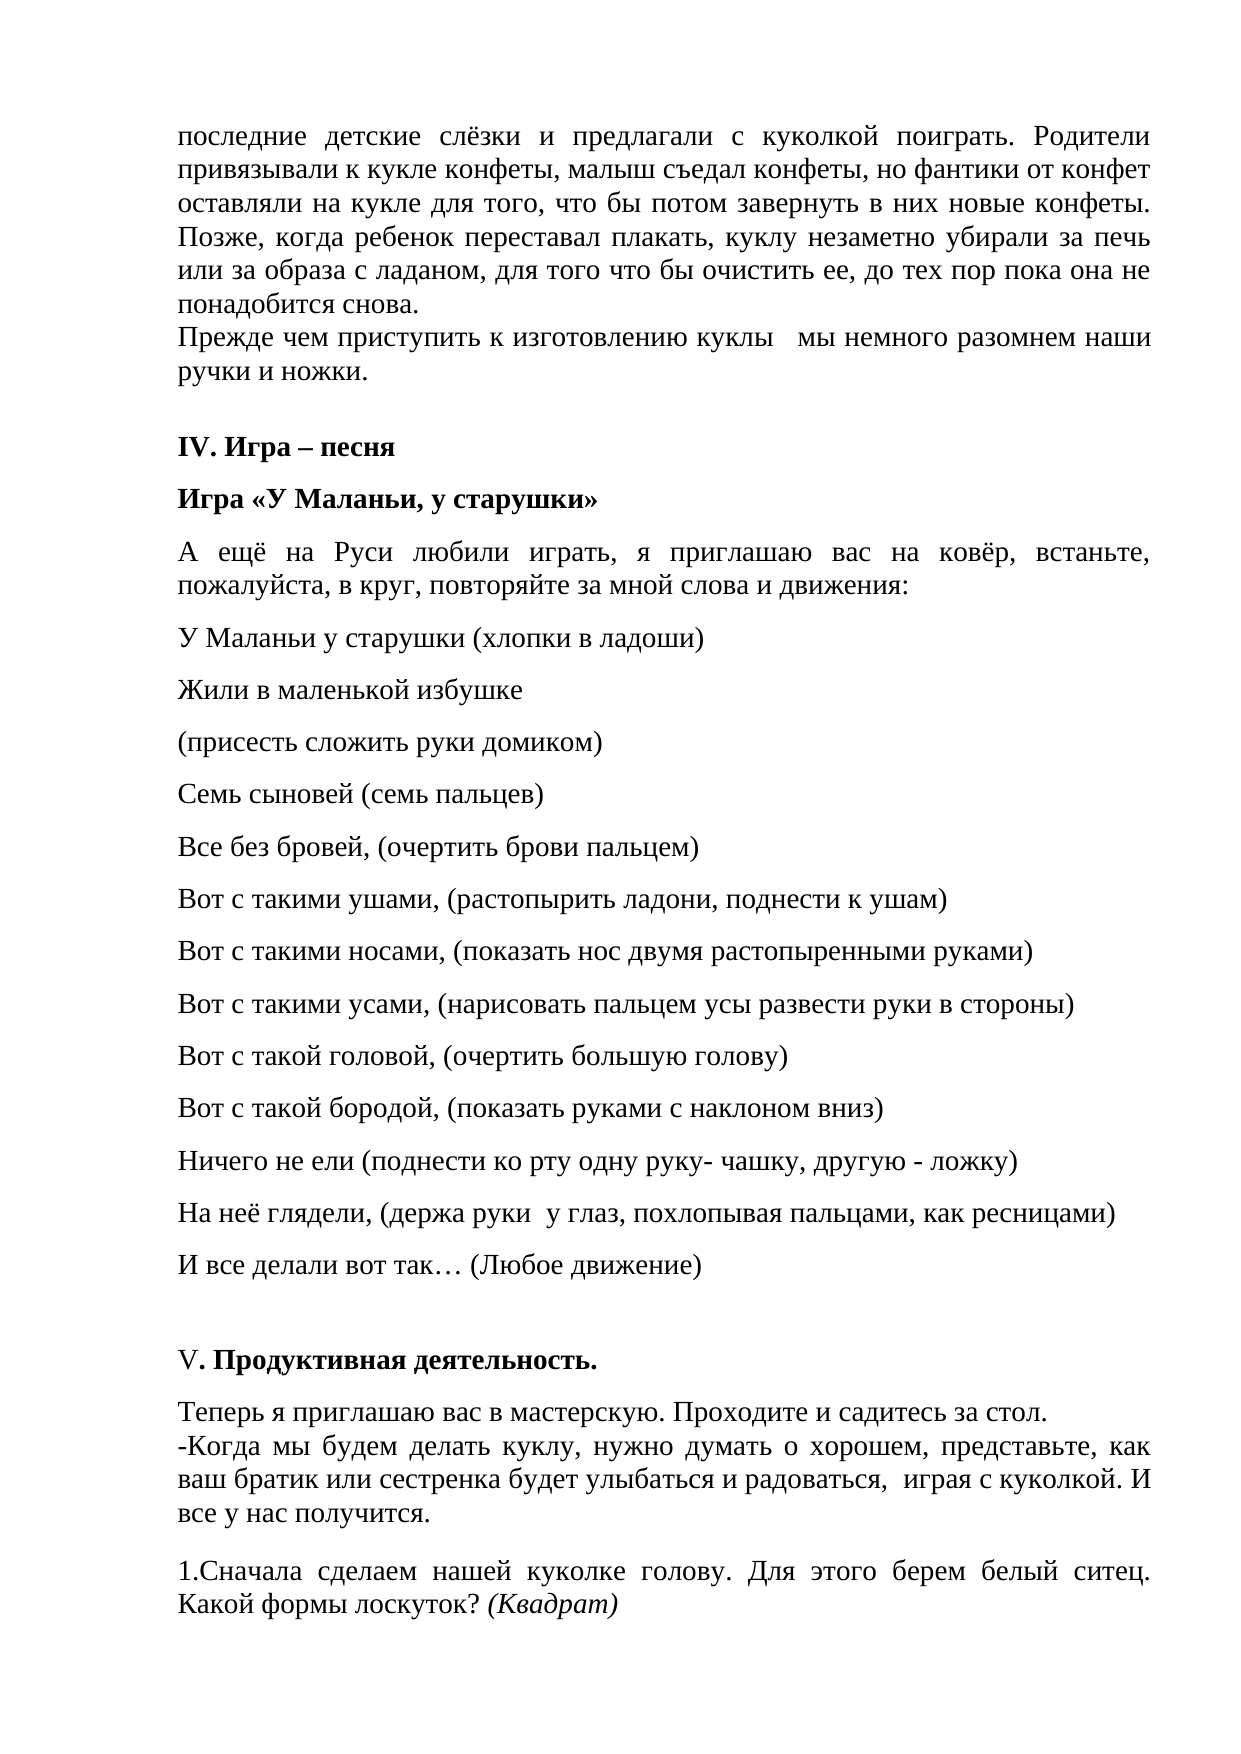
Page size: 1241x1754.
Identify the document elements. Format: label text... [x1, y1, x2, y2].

text Вот с такими носами, (показать нос двумя растопыренными руками) [177, 933, 1152, 967]
text Прежде чем приступить к изготовлению куклы мы немного разомнем наши ручки и ножки. [177, 319, 1152, 386]
text 1.Сначала сделаем нашей куколке голову. Для этого берем белый ситец. Какой формы лоскуток? (Квадрат) [177, 1553, 1152, 1620]
text Вот с такой головой, (очертить большую голову) [177, 1038, 1152, 1072]
text IV. Игра – песня [177, 429, 1152, 463]
text Вот с такой бородой, (показать руками с наклоном вниз) [177, 1090, 1152, 1124]
text На неё глядели, (держа руки у глаз, похлопывая пальцами, как ресницами) [177, 1195, 1152, 1228]
text Все без бровей, (очертить брови пальцем) [177, 829, 1152, 862]
text Теперь я приглашаю вас в мастерскую. Проходите и садитесь за стол. [177, 1394, 1152, 1428]
text У Маланьи у старушки (хлопки в ладоши) [177, 620, 1152, 653]
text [177, 118, 1152, 319]
text V. Продуктивная деятельность. [177, 1342, 1152, 1376]
text Вот с такими усами, (нарисовать пальцем усы развести руки в стороны) [177, 986, 1152, 1019]
text Игра «У Маланьи, у старушки» [177, 482, 1152, 515]
text (присесть сложить руки домиком) [177, 724, 1152, 758]
text Семь сыновей (семь пальцев) [177, 777, 1152, 810]
text Вот с такими ушами, (растопырить ладони, поднести к ушам) [177, 881, 1152, 915]
text Жили в маленькой избушке [177, 672, 1152, 706]
text А ещё на Руси любили играть, я приглашаю вас на ковёр, встаньте, пожалуйста, в круг, повторяйте за мной слова и движения: [177, 534, 1152, 601]
text И все делали вот так… (Любое движение) [177, 1247, 1152, 1281]
text Ничего не ели (поднести ко рту одну руку- чашку, другую - ложку) [177, 1143, 1152, 1176]
text -Когда мы будем делать куклу, нужно думать о хорошем, представьте, как ваш братик или сестренка будет улыбаться и радоваться, играя с куколкой. И все у нас получится. [177, 1428, 1152, 1529]
